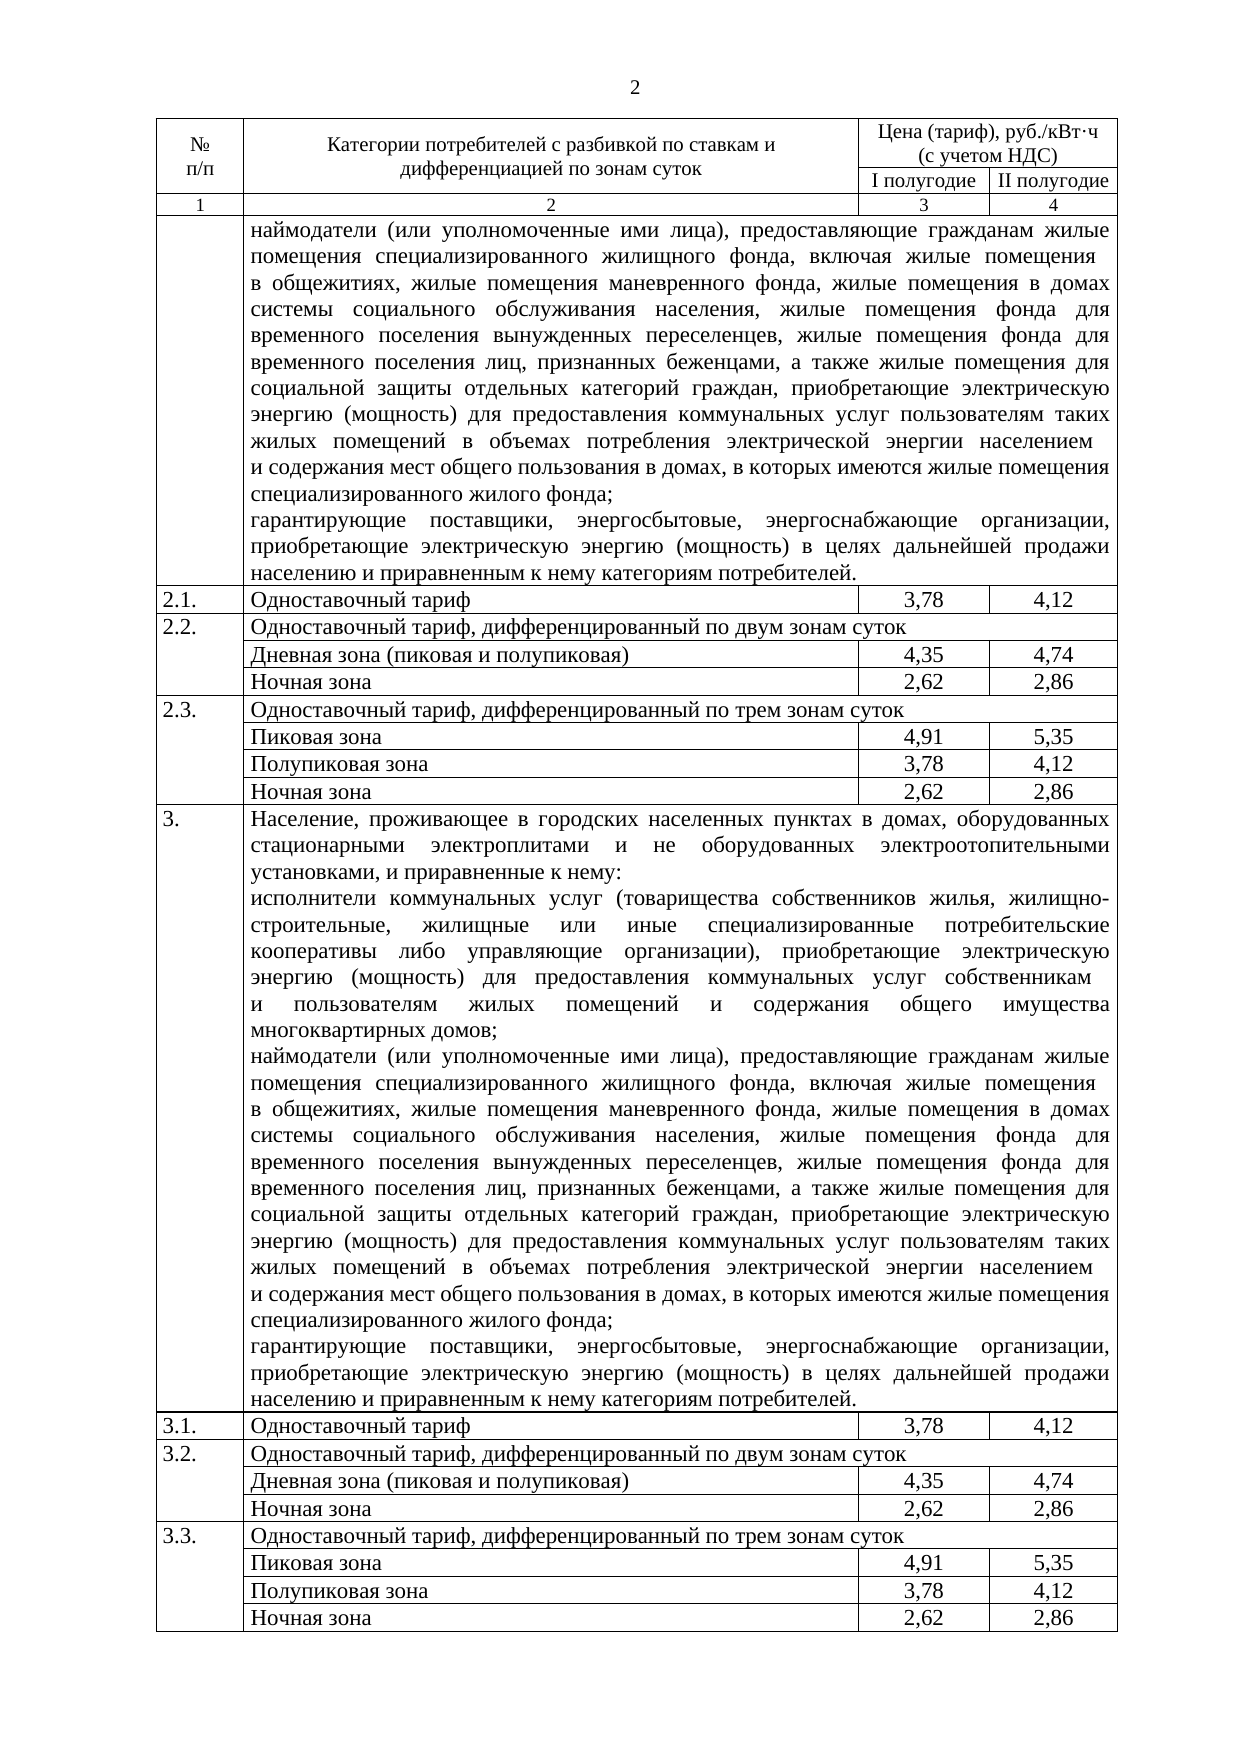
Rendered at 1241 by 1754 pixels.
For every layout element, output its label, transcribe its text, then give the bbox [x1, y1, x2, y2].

table_cell 4,12 [990, 1577, 1117, 1603]
table_cell Одноставочный тариф [244, 1413, 858, 1439]
table_cell I полугодие [859, 168, 989, 192]
table_cell 4,12 [990, 1413, 1117, 1439]
table_header Цена (тариф), руб./кВт·ч (с учетом НДС) [859, 119, 1117, 167]
table_cell 5,35 [990, 1549, 1117, 1576]
table_cell 2,62 [859, 668, 989, 694]
table_cell Одноставочный тариф, дифференцированный по двум зонам суток [244, 1440, 1117, 1466]
table_cell II полугодие [990, 168, 1117, 192]
table_header Категории потребителей с разбивкой по ставкам и дифференциацией по зонам суток [244, 119, 858, 192]
table_cell Одноставочный тариф, дифференцированный по трем зонам суток [244, 1522, 1117, 1548]
table_cell Пиковая зона [244, 1549, 858, 1576]
table_cell 2 [244, 194, 858, 215]
table_cell 2,86 [990, 1495, 1117, 1521]
table_cell Пиковая зона [244, 723, 858, 749]
table_cell 4,12 [990, 750, 1117, 777]
table_cell 2,62 [859, 778, 989, 804]
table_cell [244, 216, 1117, 585]
table_cell 2.3. [157, 696, 243, 804]
table_cell Полупиковая зона [244, 750, 858, 777]
table_cell 4 [990, 194, 1117, 215]
table_cell 3. [157, 805, 243, 1411]
table_cell 3.2. [157, 1440, 243, 1521]
table_cell 2. [157, 216, 243, 585]
table_cell 3,78 [859, 1577, 989, 1603]
table_cell 2,86 [990, 1604, 1117, 1631]
table_header № п/п [157, 119, 243, 192]
table_cell 2,86 [990, 778, 1117, 804]
table_cell Дневная зона (пиковая и полупиковая) [244, 1467, 858, 1493]
table_cell Дневная зона (пиковая и полупиковая) [244, 641, 858, 667]
table_cell 2,62 [859, 1604, 989, 1631]
table_cell Одноставочный тариф, дифференцированный по трем зонам суток [244, 696, 1117, 722]
table_cell 4,91 [859, 1549, 989, 1576]
table_cell Ночная зона [244, 778, 858, 804]
table_cell 2.2. [157, 614, 243, 694]
table_cell 4,35 [859, 641, 989, 667]
table_cell Одноставочный тариф [244, 586, 858, 612]
table_cell 2,62 [859, 1495, 989, 1521]
table_cell 4,12 [990, 586, 1117, 612]
table_cell Ночная зона [244, 1604, 858, 1631]
table_cell 4,74 [990, 641, 1117, 667]
table_cell 3.3. [157, 1522, 243, 1631]
table_cell 3 [859, 194, 989, 215]
table_cell 1 [157, 194, 243, 215]
table_cell Ночная зона [244, 1495, 858, 1521]
table_cell 5,35 [990, 723, 1117, 749]
table_cell 4,35 [859, 1467, 989, 1493]
table_cell 3,78 [859, 586, 989, 612]
table_cell Ночная зона [244, 668, 858, 694]
table_cell 2.1. [157, 586, 243, 612]
table_cell Одноставочный тариф, дифференцированный по двум зонам суток [244, 614, 1117, 640]
table_cell 3,78 [859, 1413, 989, 1439]
table_cell 4,91 [859, 723, 989, 749]
table_cell 2,86 [990, 668, 1117, 694]
table_cell Население, проживающее в городских населенных пунктах в домах, оборудованных стационарными электроплитами и не оборудованных электроотопительными установками, и приравненные к нему: исполнители коммунальных услуг (товарищества собственников жилья, жилищно-строительные, жилищные или иные специализированные потребительские кооперативы либо управляющие организации), приобретающие электрическую энергию (мощность) для предоставления коммунальных услуг собственникам и пользователям жилых помещений и содержания общего имущества многоквартирных домов; наймодатели (или уполномоченные ими лица), предоставляющие гражданам жилые помещения специализированного жилищного фонда, включая жилые помещения в общежитиях, жилые помещения маневренного фонда, жилые помещения в домах системы социального обслуживания населения, жилые помещения фонда для временного поселения вынужденных переселенцев, жилые помещения фонда для временного поселения лиц, признанных беженцами, а также жилые помещения для социальной защиты отдельных категорий граждан, приобретающие электрическую энергию (мощность) для предоставления коммунальных услуг пользователям таких жилых помещений в объемах потребления электрической энергии населением и содержания мест общего пользования в домах, в которых имеются жилые помещения специализированного жилого фонда; гарантирующие поставщики, энергосбытовые, энергоснабжающие организации, приобретающие электрическую энергию (мощность) в целях дальнейшей продажи населению и приравненным к нему категориям потребителей. [244, 805, 1117, 1411]
table_cell 4,74 [990, 1467, 1117, 1493]
table_cell 3.1. [157, 1413, 243, 1439]
table_cell 3,78 [859, 750, 989, 777]
table_cell Полупиковая зона [244, 1577, 858, 1603]
